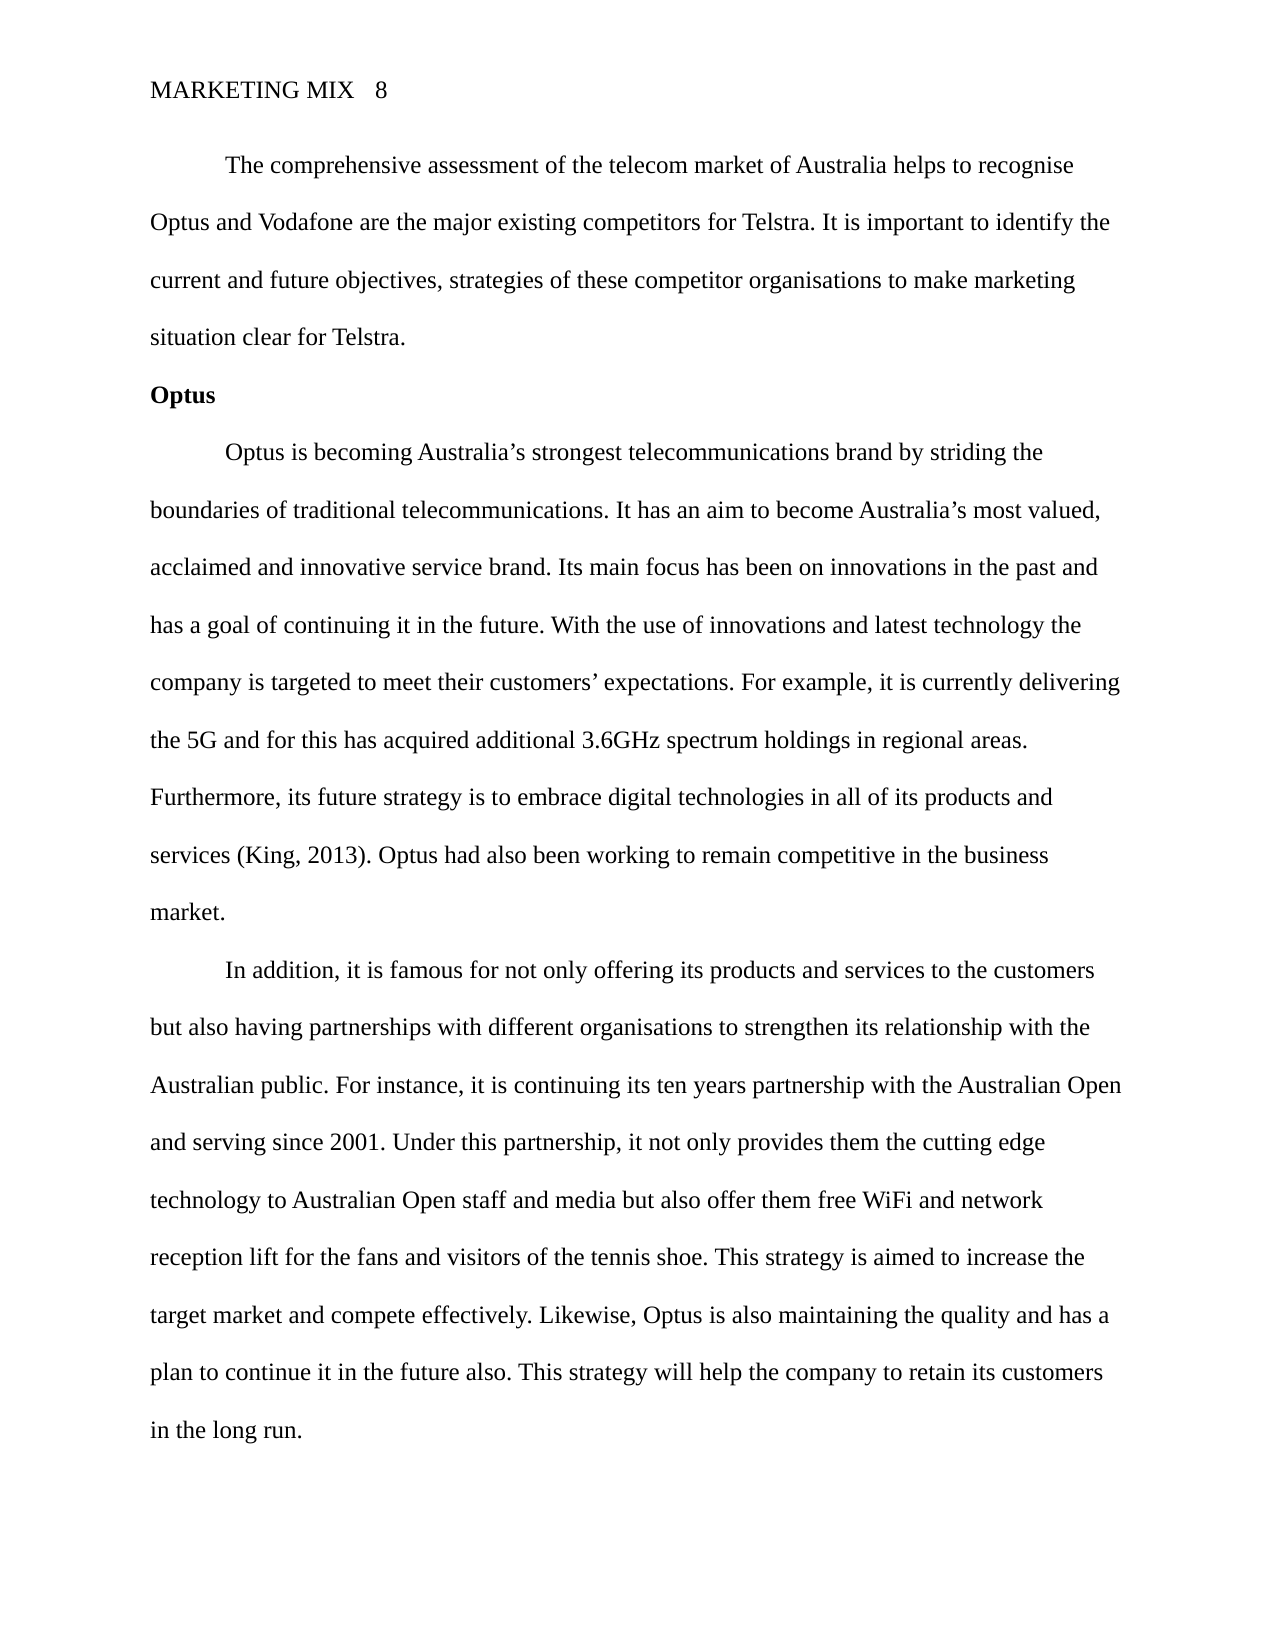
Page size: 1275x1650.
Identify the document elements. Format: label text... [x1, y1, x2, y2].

title In addition, it is famous for not only offering its products and services to the customers but also having partnerships with different organisations to strengthen its relationship with the Australian public. For instance, it is continuing its ten years partnership with the Australian Open and serving since 2001. Under this partnership, it not only provides them the cutting edge technology to Australian Open staff and media but also offer them free WiFi and network reception lift for the fans and visitors of the tennis shoe. This strategy is aimed to increase the target market and compete effectively. Likewise, Optus is also maintaining the quality and has a plan to continue it in the future also. This strategy will help the company to retain its customers in the long run. [150, 955, 1125, 1444]
title The comprehensive assessment of the telecom market of Australia helps to recognise Optus and Vodafone are the major existing competitors for Telstra. It is important to identify the current and future objectives, strategies of these competitor organisations to make marketing situation clear for Telstra. [150, 150, 1125, 351]
title Optus [150, 380, 1125, 409]
title Optus is becoming Australia’s strongest telecommunications brand by striding the boundaries of traditional telecommunications. It has an aim to become Australia’s most valued, acclaimed and innovative service brand. Its main focus has been on innovations in the past and has a goal of continuing it in the future. With the use of innovations and latest technology the company is targeted to meet their customers’ expectations. For example, it is currently delivering the 5G and for this has acquired additional 3.6GHz spectrum holdings in regional areas. Furthermore, its future strategy is to embrace digital technologies in all of its products and services (King, 2013). Optus had also been working to remain competitive in the business market. [150, 437, 1125, 926]
